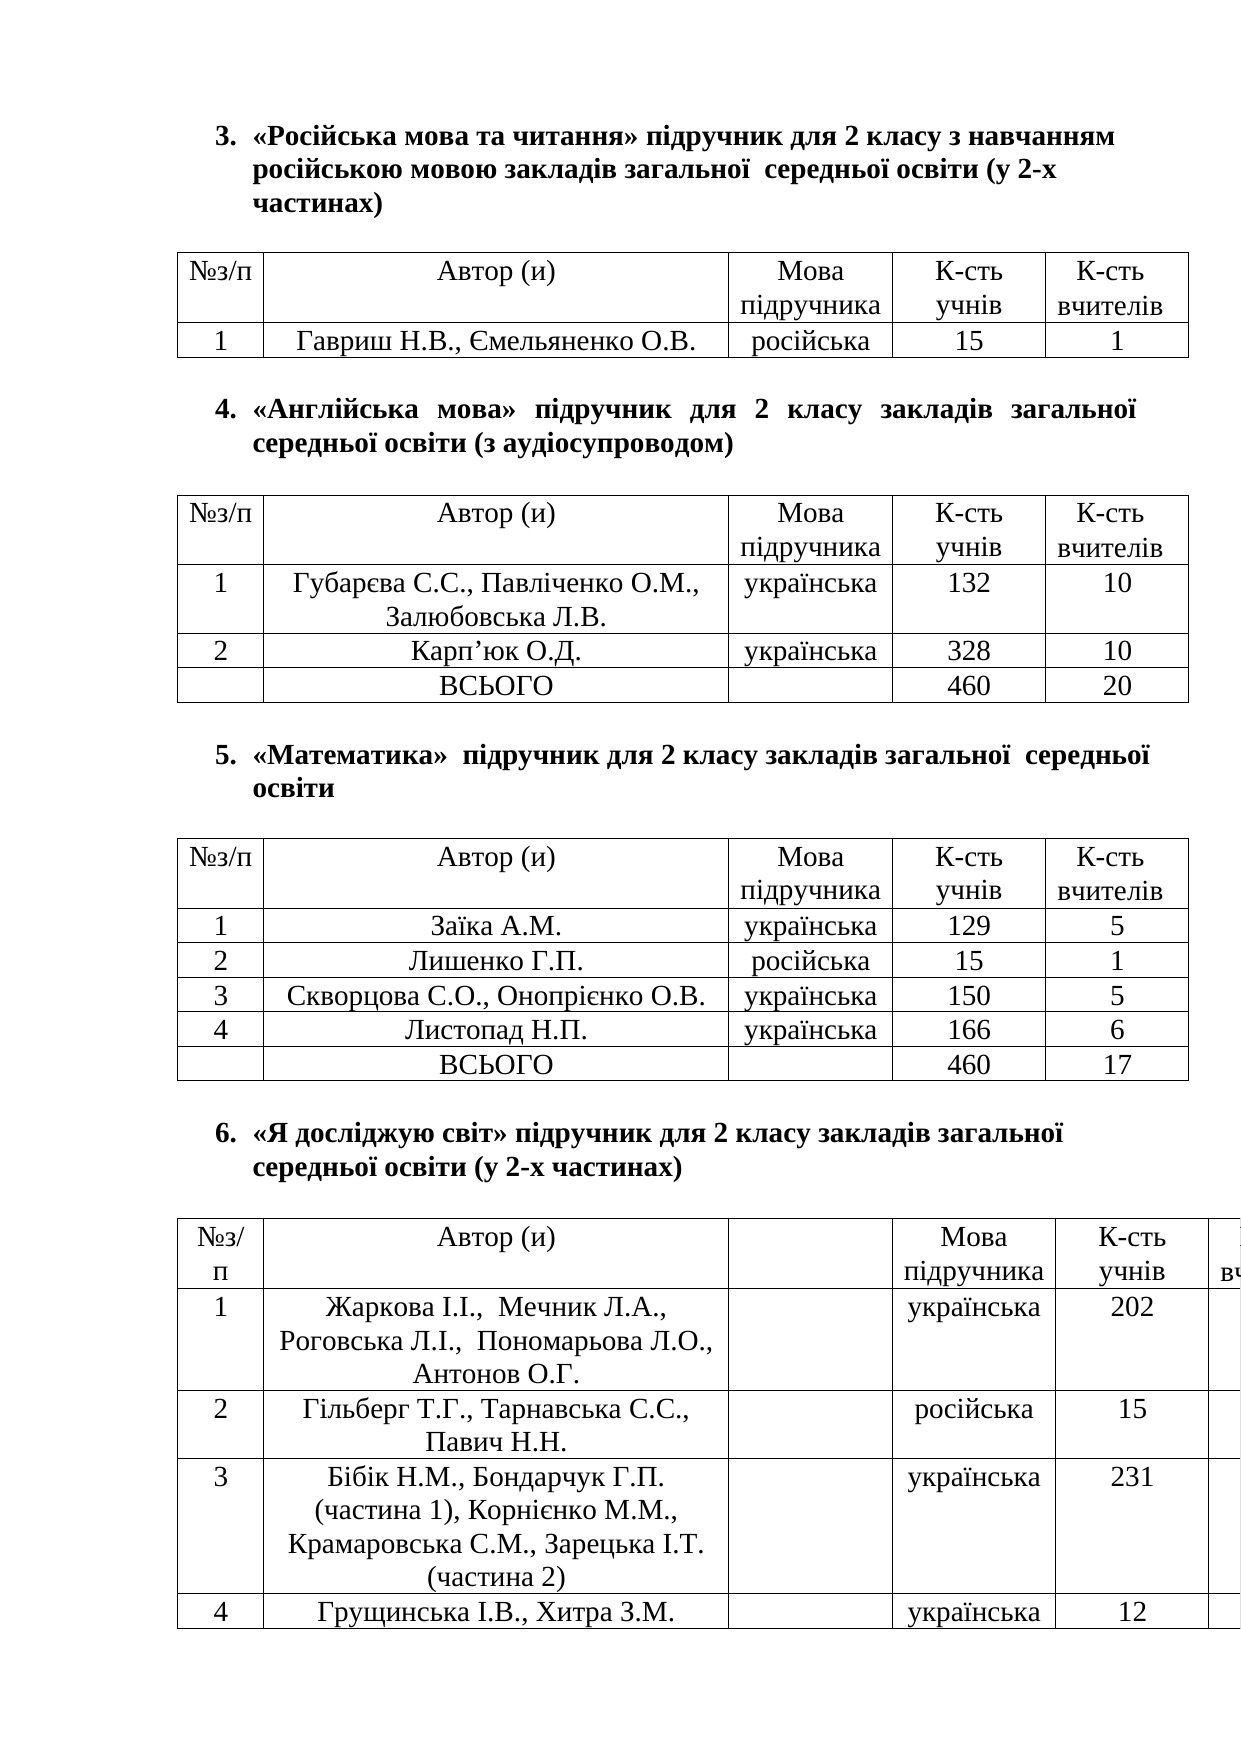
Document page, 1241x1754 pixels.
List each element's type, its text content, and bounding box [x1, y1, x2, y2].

table_cell 12 [1056, 1594, 1208, 1628]
table_cell українська [893, 1594, 1055, 1628]
table_cell 17 [1046, 1047, 1188, 1080]
table_header №з/п [178, 496, 263, 564]
table_cell 150 [893, 978, 1045, 1011]
table_cell російська [893, 1391, 1055, 1458]
table_cell [729, 668, 892, 702]
table_header [729, 1219, 892, 1288]
table_cell Карп’юк О.Д. [264, 634, 728, 667]
table_cell 15 [893, 323, 1045, 357]
table_cell 3 [178, 1459, 263, 1593]
table_cell 8 [1209, 1459, 1240, 1593]
table_cell [178, 668, 263, 702]
table_cell 129 [893, 909, 1045, 942]
table_cell 132 [893, 565, 1045, 632]
table_cell Заїка А.М. [264, 909, 728, 942]
table_cell 1 [1046, 323, 1188, 357]
table_header Мова підручника [893, 1219, 1055, 1288]
table_cell 2 [178, 634, 263, 667]
table_header Автор (и) [264, 496, 728, 564]
table_header К-сть вчителів [1209, 1219, 1240, 1288]
table_header К-сть вчителів [1046, 496, 1188, 564]
table_cell 4 [178, 1012, 263, 1046]
table_cell українська [729, 634, 892, 667]
table_cell Лишенко Г.П. [264, 943, 728, 977]
table_cell 166 [893, 1012, 1045, 1046]
table_cell [729, 1459, 892, 1593]
table_cell 231 [1056, 1459, 1208, 1593]
table_cell українська [893, 1289, 1055, 1390]
table_header К-сть учнів [893, 496, 1045, 564]
table_cell 328 [893, 634, 1045, 667]
table_cell 6 [1046, 1012, 1188, 1046]
table_header К-сть вчителів [1046, 253, 1188, 322]
table_cell [729, 1047, 892, 1080]
table_header К-сть учнів [1056, 1219, 1208, 1288]
table_header Мова підручника [729, 839, 892, 907]
table_cell 15 [893, 943, 1045, 977]
table_cell Гавриш Н.В., Ємельяненко О.В. [264, 323, 728, 357]
table_cell 460 [893, 668, 1045, 702]
table_cell українська [893, 1459, 1055, 1593]
table_cell ВСЬОГО [264, 668, 728, 702]
table_header Автор (и) [264, 1219, 728, 1288]
table_cell Гільберг Т.Г., Тарнавська С.С., Павич Н.Н. [264, 1391, 728, 1458]
list «Математика» підручник для 2 класу закладів загальної середньої освіти [215, 737, 1152, 804]
table_cell українська [729, 978, 892, 1011]
table_cell 20 [1046, 668, 1188, 702]
table_header Автор (и) [264, 839, 728, 907]
table_cell українська [729, 909, 892, 942]
list «Я досліджую світ» підручник для 2 класу закладів загальної середньої освіти (у 2-х частинах) [215, 1115, 1137, 1183]
table_cell 1 [178, 565, 263, 632]
table_cell Бібік Н.М., Бондарчук Г.П. (частина 1), Корнієнко М.М., Крамаровська С.М., Зарецька І.Т. (частина 2) [264, 1459, 728, 1593]
table_header К-сть вчителів [1046, 839, 1188, 907]
table_header №з/п [178, 1219, 263, 1288]
table_cell 10 [1046, 565, 1188, 632]
table_header №з/п [178, 253, 263, 322]
table_cell 2 [178, 943, 263, 977]
table_cell 4 [178, 1594, 263, 1628]
table_cell Скворцова С.О., Онопрієнко О.В. [264, 978, 728, 1011]
table_cell Губарєва С.С., Павліченко О.М., Залюбовська Л.В. [264, 565, 728, 632]
table_cell 7 [1209, 1289, 1240, 1390]
table_cell 460 [893, 1047, 1045, 1080]
table_cell Жаркова І.І., Мечник Л.А., Роговська Л.І., Пономарьова Л.О., Антонов О.Г. [264, 1289, 728, 1390]
table_cell російська [729, 943, 892, 977]
list «Російська мова та читання» підручник для 2 класу з навчанням російською мовою закладів загальної середньої освіти (у 2-х частинах) [215, 118, 1152, 219]
table_cell 5 [1046, 978, 1188, 1011]
table_header Мова підручника [729, 496, 892, 564]
table_cell 1 [178, 1289, 263, 1390]
table_cell українська [729, 1012, 892, 1046]
table_cell 1 [178, 909, 263, 942]
table_cell українська [729, 565, 892, 632]
table_cell 1 [178, 323, 263, 357]
table_header Мова підручника [729, 253, 892, 322]
table_cell 3 [178, 978, 263, 1011]
list «Англійська мова» підручник для 2 класу закладів загальної середньої освіти (з аудіосупроводом) [215, 391, 1137, 459]
table_cell 2 [178, 1391, 263, 1458]
table_cell 1 [1209, 1391, 1240, 1458]
table_cell 1 [1046, 943, 1188, 977]
table_cell 202 [1056, 1289, 1208, 1390]
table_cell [264, 1594, 728, 1628]
table_header К-сть учнів [893, 253, 1045, 322]
table_cell [178, 1047, 263, 1080]
table_header К-сть учнів [893, 839, 1045, 907]
table_cell 15 [1056, 1391, 1208, 1458]
table_cell 5 [1046, 909, 1188, 942]
table_header №з/п [178, 839, 263, 907]
table_cell 10 [1046, 634, 1188, 667]
table_cell ВСЬОГО [264, 1047, 728, 1080]
table_cell [729, 1289, 892, 1390]
table_cell 1 [1209, 1594, 1240, 1628]
table_cell російська [729, 323, 892, 357]
table_header Автор (и) [264, 253, 728, 322]
table_cell Листопад Н.П. [264, 1012, 728, 1046]
table_cell [729, 1594, 892, 1628]
table_cell [729, 1391, 892, 1458]
